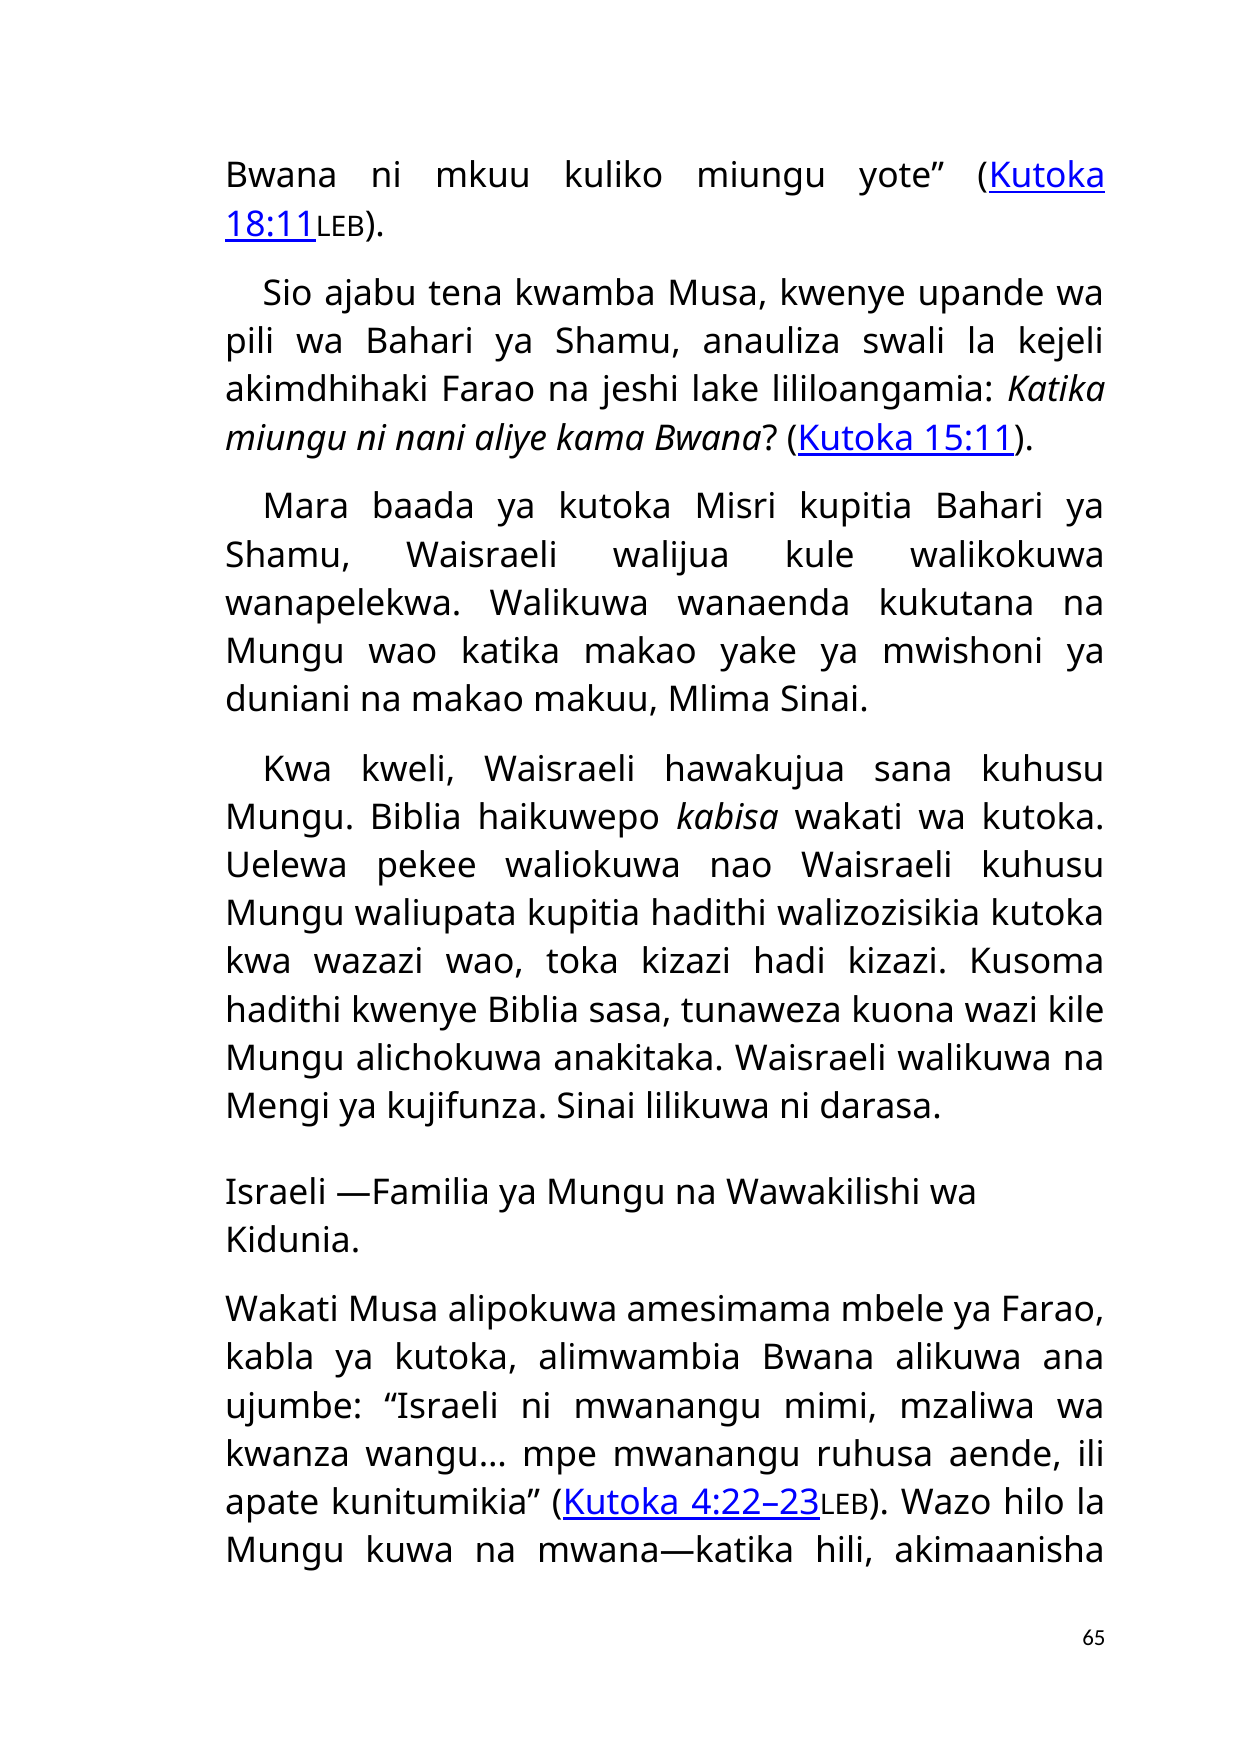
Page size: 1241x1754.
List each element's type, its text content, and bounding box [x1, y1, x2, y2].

text Israeli —Familia ya Mungu na Wawakilishi wa Kidunia. [225, 1166, 1105, 1263]
text Sio ajabu tena kwamba Musa, kwenye upande wa pili wa Bahari ya Shamu, anauliza swali la kejeli akimdhihaki Farao na jeshi lake lililoangamia: Katika miungu ni nani aliye kama Bwana? (Kutoka 15:11). [225, 267, 1105, 460]
text Kwa kweli, Waisraeli hawakujua sana kuhusu Mungu. Biblia haikuwepo kabisa wakati wa kutoka. Uelewa pekee waliokuwa nao Waisraeli kuhusu Mungu waliupata kupitia hadithi walizozisikia kutoka kwa wazazi wao, toka kizazi hadi kizazi. Kusoma hadithi kwenye Biblia sasa, tunaweza kuona wazi kile Mungu alichokuwa anakitaka. Waisraeli walikuwa na Mengi ya kujifunza. Sinai lilikuwa ni darasa. [225, 743, 1105, 1129]
text Mara baada ya kutoka Misri kupitia Bahari ya Shamu, Waisraeli walijua kule walikokuwa wanapelekwa. Walikuwa wanaenda kukutana na Mungu wao katika makao yake ya mwishoni ya duniani na makao makuu, Mlima Sinai. [225, 481, 1105, 722]
